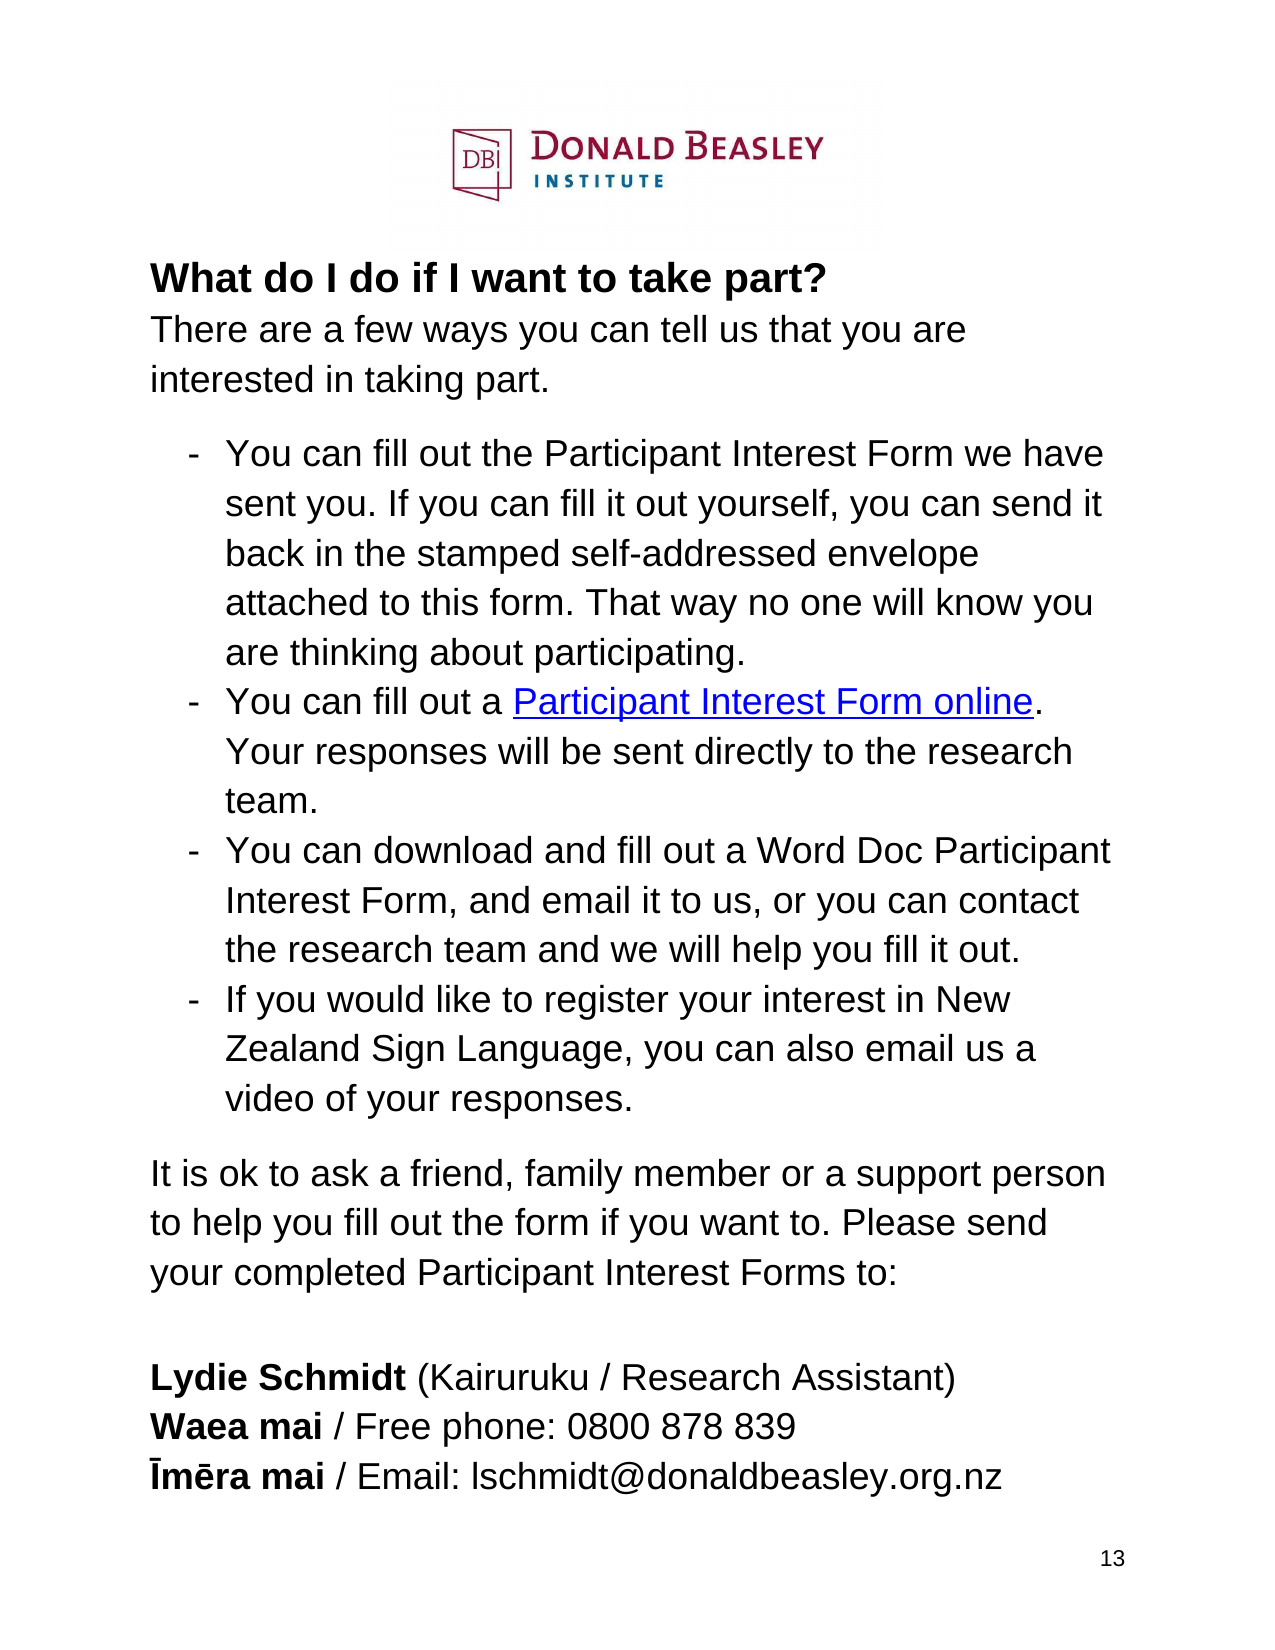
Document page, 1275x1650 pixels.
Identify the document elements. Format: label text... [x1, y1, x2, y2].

text It is ok to ask a friend, family member or a support person to help you fill out the form if you want to. Please send your completed Participant Interest Forms to: [150, 1151, 1125, 1293]
list You can fill out the Participant Interest Form we have sent you. If you can fill it out yourself, you can send it back in the stamped self-addressed envelope attached to this form. That way no one will know you are thinking about participating. [187, 432, 1125, 673]
text Lydie Schmidt (Kairuruku / Research Assistant) [150, 1355, 1125, 1398]
text Waea mai / Free phone: 0800 878 839 [150, 1404, 1125, 1447]
text What do I do if I want to take part? There are a few ways you can tell us that you are interested in taking part. [150, 253, 1125, 400]
list If you would like to register your interest in New Zealand Sign Language, you can also email us a video of your responses. [187, 977, 1125, 1119]
picture [390, 75, 886, 250]
text Īmēra mai / Email: lschmidt@donaldbeasley.org.nz [150, 1454, 1125, 1497]
list You can download and fill out a Word Doc Participant Interest Form, and email it to us, or you can contact the research team and we will help you fill it out. [187, 828, 1125, 971]
list You can fill out a Participant Interest Form online. Your responses will be sent directly to the research team. [187, 679, 1125, 822]
